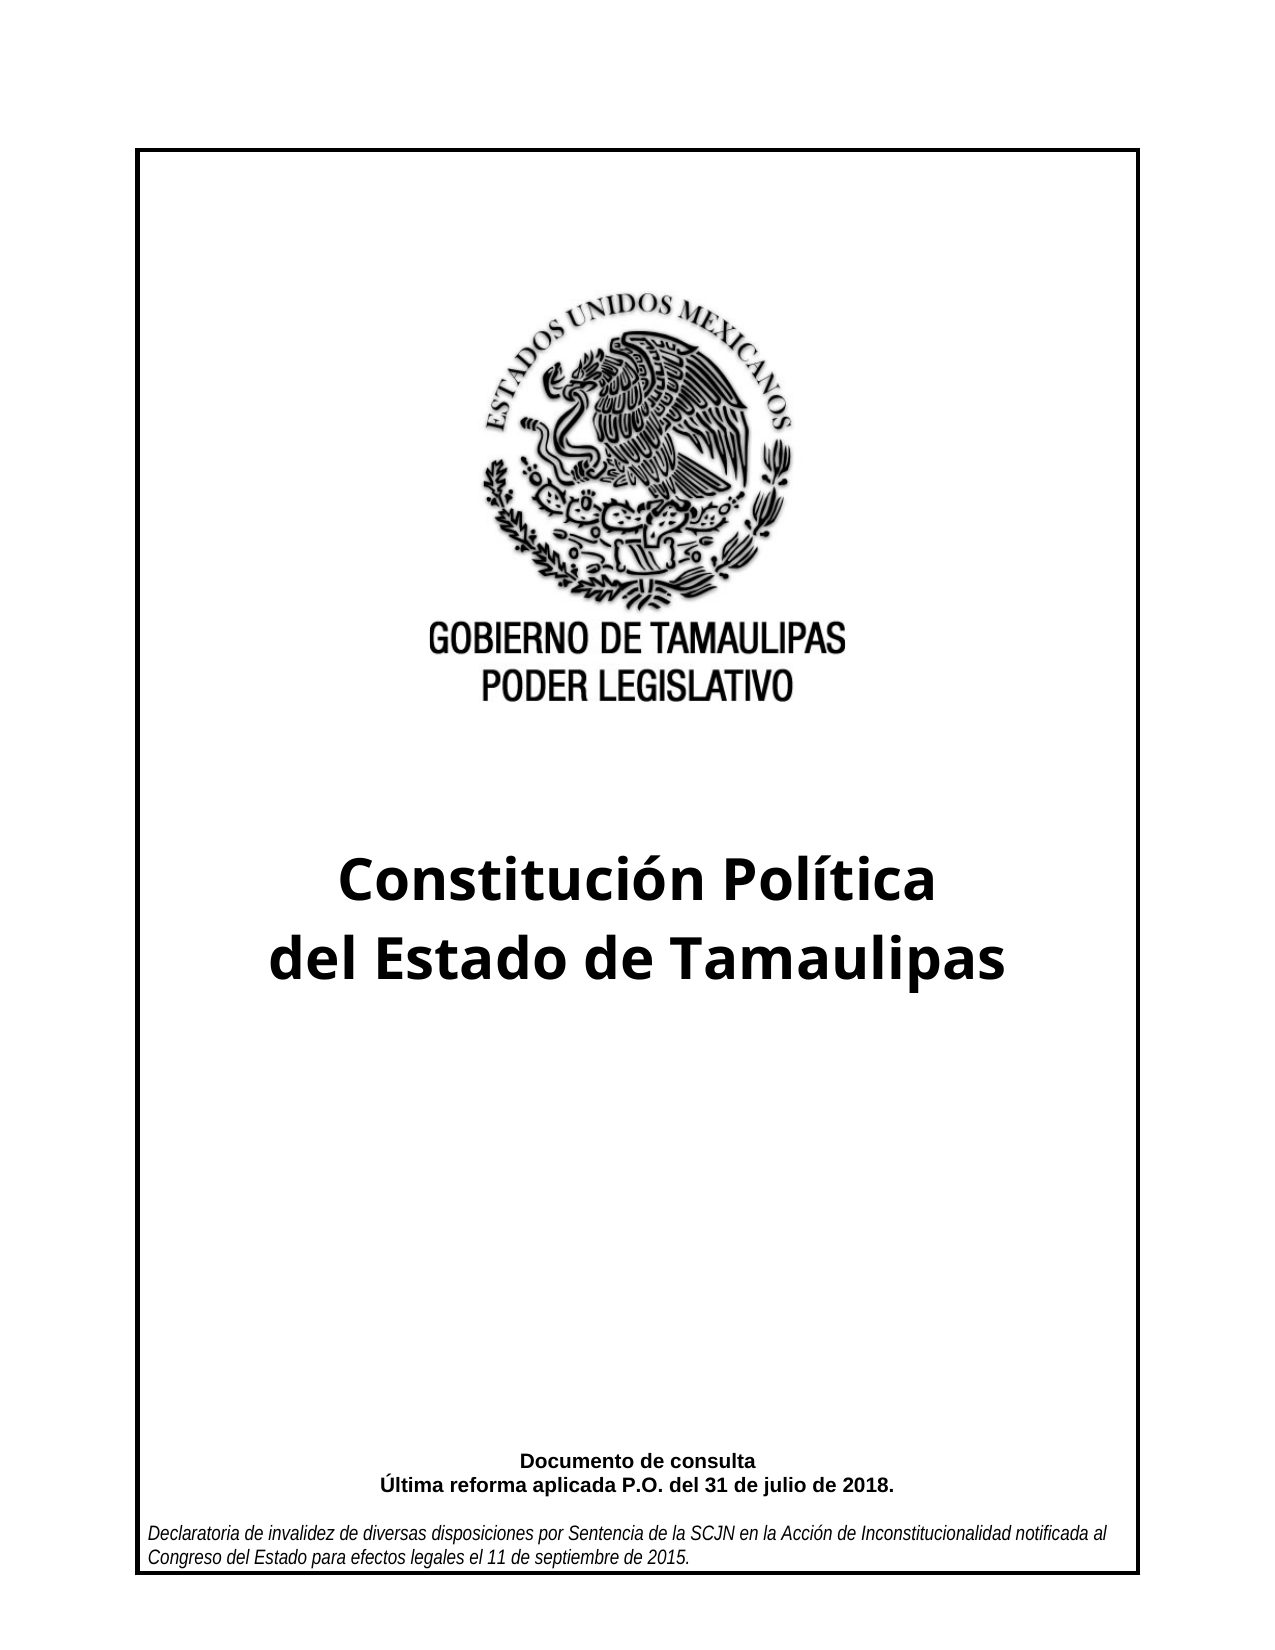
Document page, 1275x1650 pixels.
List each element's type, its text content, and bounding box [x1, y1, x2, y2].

text del Estado de Tamaulipas [148, 917, 1127, 997]
text Declaratoria de invalidez de diversas disposiciones por Sentencia de la SCJN en la Acción de Inconstitucionalidad notificada al Congreso del Estado para efectos legales el 11 de septiembre de 2015. [140, 1514, 1136, 1571]
text Documento de consulta [148, 1449, 1127, 1473]
text Constitución Política [148, 838, 1127, 917]
text Última reforma aplicada P.O. del 31 de julio de 2018. [148, 1473, 1127, 1497]
picture [429, 290, 846, 702]
